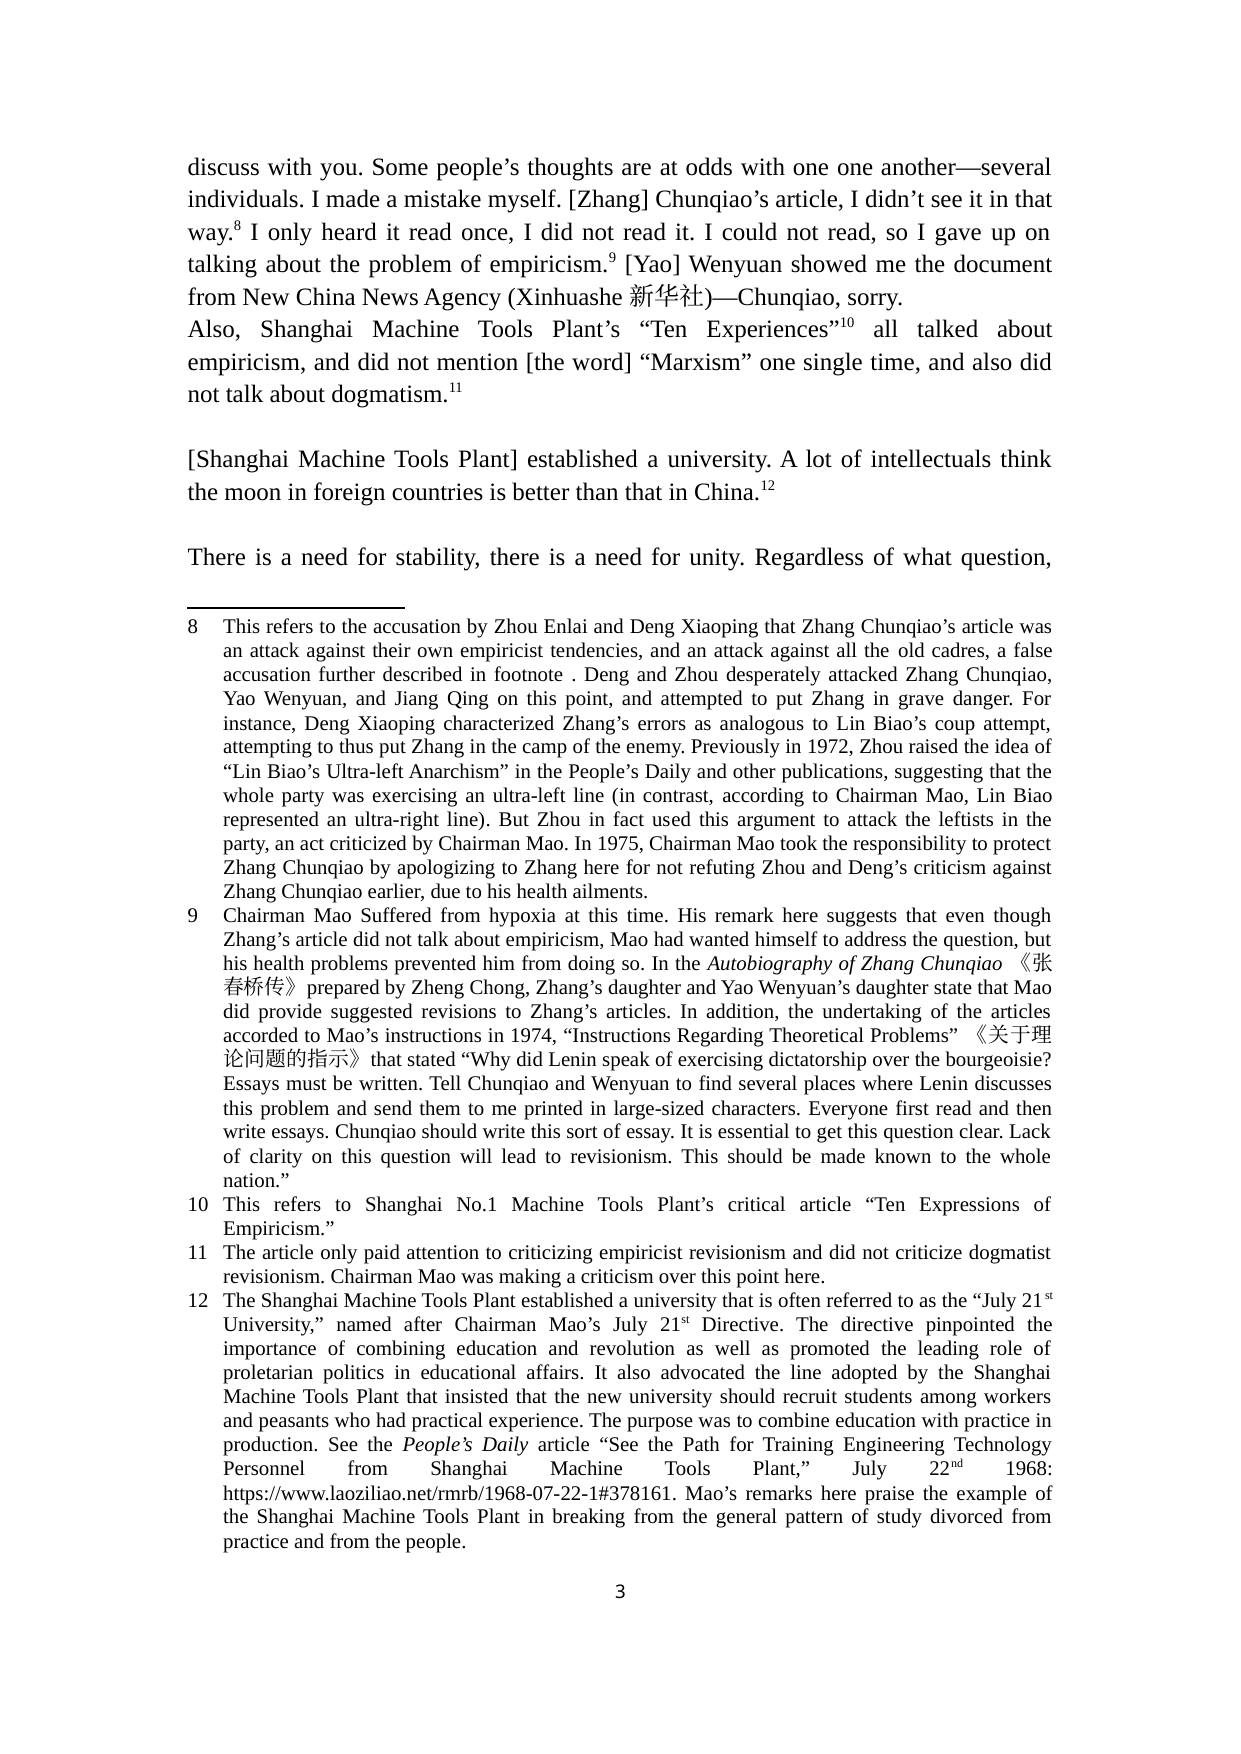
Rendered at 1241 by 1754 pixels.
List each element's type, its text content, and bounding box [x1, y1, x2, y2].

text Also, Shanghai Machine Tools Plant’s “Ten Experiences” all talked about empiricism, and did not mention [the word] “Marxism” one single time, and also did not talk about dogmatism. [187, 312, 1053, 410]
text [Shanghai Machine Tools Plant] established a university. A lot of intellectuals think the moon in foreign countries is better than that in China. [187, 442, 1053, 507]
text Chairman Mao said: “It’s been a while since we’ve met. There is a problem I want to discuss with you. Some people’s thoughts are at odds with one one another—several individuals. I made a mistake myself. [Zhang] Chunqiao’s article, I didn’t see it in that way. I only heard it read once, I did not read it. I could not read, so I gave up on talking about the problem of empiricism. [Yao] Wenyuan showed me the document from New China News Agency (Xinhuashe 新华社)—Chunqiao, sorry. [187, 150, 1053, 312]
